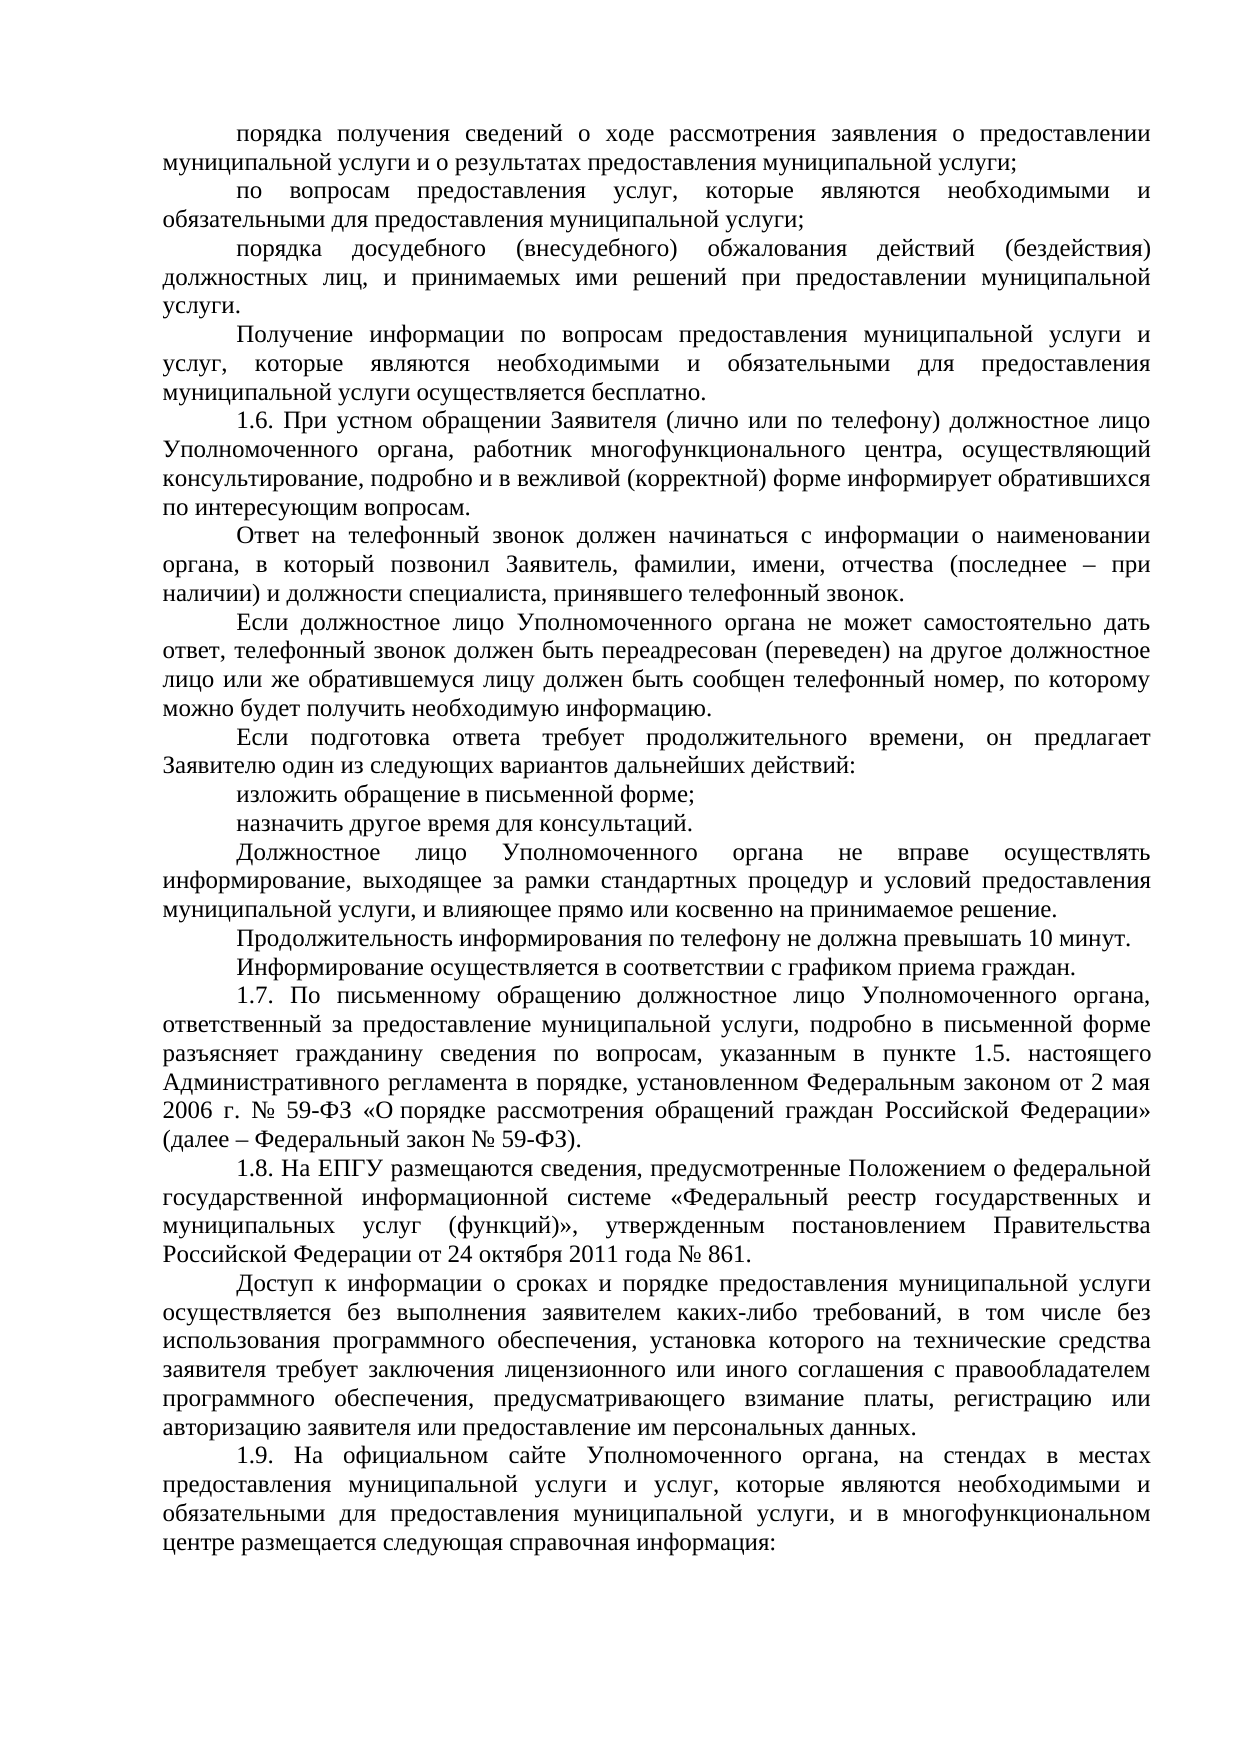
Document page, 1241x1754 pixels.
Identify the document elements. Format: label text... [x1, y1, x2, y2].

text 1.7. По письменному обращению должностное лицо Уполномоченного органа, ответственный за предоставление муниципальной услуги, подробно в письменной форме разъясняет гражданину сведения по вопросам, указанным в пункте 1.5. настоящего Административного регламента в порядке, установленном Федеральным законом от 2 мая 2006 г. № 59-ФЗ «О порядке рассмотрения обращений граждан Российской Федерации» (далее – Федеральный закон № 59-ФЗ). [162, 981, 1152, 1153]
text по вопросам предоставления услуг, которые являются необходимыми и обязательными для предоставления муниципальной услуги; [162, 176, 1152, 233]
text Продолжительность информирования по телефону не должна превышать 10 минут. [162, 923, 1152, 952]
text Получение информации по вопросам предоставления муниципальной услуги и услуг, которые являются необходимыми и обязательными для предоставления муниципальной услуги осуществляется бесплатно. [162, 319, 1152, 406]
text Информирование осуществляется в соответствии с графиком приема граждан. [162, 952, 1152, 981]
text назначить другое время для консультаций. [162, 808, 1152, 837]
text изложить обращение в письменной форме; [162, 779, 1152, 808]
text Доступ к информации о сроках и порядке предоставления муниципальной услуги осуществляется без выполнения заявителем каких-либо требований, в том числе без использования программного обеспечения, установка которого на технические средства заявителя требует заключения лицензионного или иного соглашения с правообладателем программного обеспечения, предусматривающего взимание платы, регистрацию или авторизацию заявителя или предоставление им персональных данных. [162, 1268, 1152, 1441]
text Ответ на телефонный звонок должен начинаться с информации о наименовании органа, в который позвонил Заявитель, фамилии, имени, отчества (последнее – при наличии) и должности специалиста, принявшего телефонный звонок. [162, 521, 1152, 607]
text порядка досудебного (внесудебного) обжалования действий (бездействия) должностных лиц, и принимаемых ими решений при предоставлении муниципальной услуги. [162, 233, 1152, 319]
text порядка получения сведений о ходе рассмотрения заявления о предоставлении муниципальной услуги и о результатах предоставления муниципальной услуги; [162, 118, 1152, 176]
text 1.9. На официальном сайте Уполномоченного органа, на стендах в местах предоставления муниципальной услуги и услуг, которые являются необходимыми и обязательными для предоставления муниципальной услуги, и в многофункциональном центре размещается следующая справочная информация: [162, 1441, 1152, 1556]
text Если подготовка ответа требует продолжительного времени, он предлагает Заявителю один из следующих вариантов дальнейших действий: [162, 722, 1152, 779]
text Если должностное лицо Уполномоченного органа не может самостоятельно дать ответ, телефонный звонок должен быть переадресован (переведен) на другое должностное лицо или же обратившемуся лицу должен быть сообщен телефонный номер, по которому можно будет получить необходимую информацию. [162, 607, 1152, 722]
text 1.8. На ЕПГУ размещаются сведения, предусмотренные Положением о федеральной государственной информационной системе «Федеральный реестр государственных и муниципальных услуг (функций)», утвержденным постановлением Правительства Российской Федерации от 24 октября 2011 года № 861. [162, 1153, 1152, 1268]
text Должностное лицо Уполномоченного органа не вправе осуществлять информирование, выходящее за рамки стандартных процедур и условий предоставления муниципальной услуги, и влияющее прямо или косвенно на принимаемое решение. [162, 837, 1152, 923]
text 1.6. При устном обращении Заявителя (лично или по телефону) должностное лицо Уполномоченного органа, работник многофункционального центра, осуществляющий консультирование, подробно и в вежливой (корректной) форме информирует обратившихся по интересующим вопросам. [162, 406, 1152, 521]
